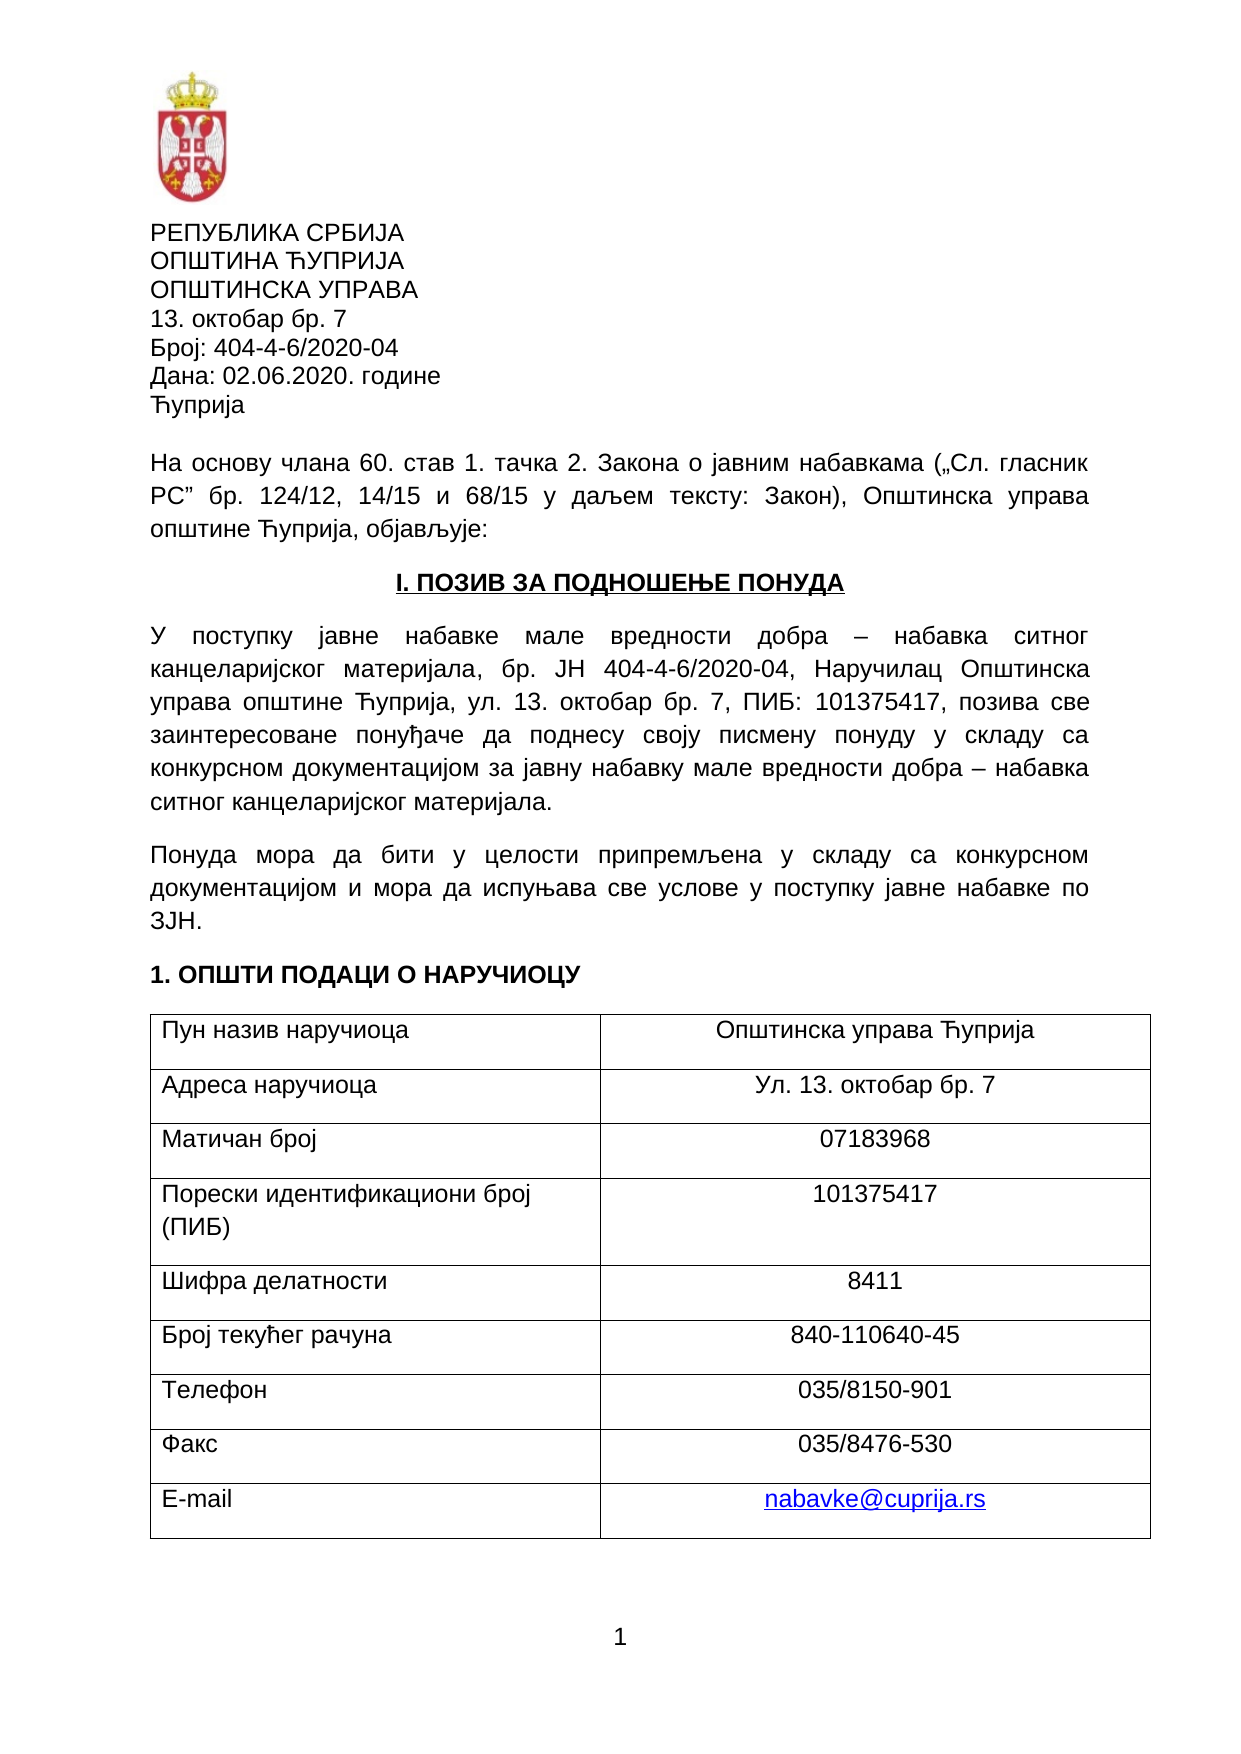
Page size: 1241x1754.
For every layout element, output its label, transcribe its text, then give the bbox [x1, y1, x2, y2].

table_cell Адреса наручиоца [151, 1070, 600, 1123]
table_header Пун назив наручиоца [151, 1015, 600, 1068]
table_cell Порески идентификациони број (ПИБ) [151, 1179, 600, 1265]
text Број: 404-4-6/2020-04 [150, 333, 1090, 361]
table_cell 07183968 [601, 1124, 1150, 1177]
table_cell Телефон [151, 1375, 600, 1428]
table_cell 101375417 [601, 1179, 1150, 1265]
table_cell 8411 [601, 1266, 1150, 1319]
table_cell Шифра делатности [151, 1266, 600, 1319]
text На основу члана 60. став 1. тачка 2. Закона о јавним набавкама („Сл. гласник РС” бр. 124/12, 14/15 и 68/15 у даљем тексту: Закон), Општинска управа општине Ћуприја, објављује: [150, 448, 1090, 542]
text I. ПОЗИВ ЗА ПОДНОШЕЊЕ ПОНУДА [150, 567, 1090, 596]
text Понуда мора да бити у целости припремљена у складу са конкурсном документацијом и мора да испуњава све услове у поступку јавне набавке по ЗЈН. [150, 840, 1090, 935]
table_header Општинска управа Ћуприја [601, 1015, 1150, 1068]
picture [153, 70, 230, 205]
text Дана: 02.06.2020. године [150, 361, 1090, 390]
table_cell Е-mail [151, 1484, 600, 1537]
text ОПШТИНСКА УПРАВА [150, 275, 1090, 304]
table_cell Матичан број [151, 1124, 600, 1177]
table_cell 035/8476-530 [601, 1430, 1150, 1483]
table_cell 840-110640-45 [601, 1321, 1150, 1374]
table_cell nabavke@cuprija.rs [601, 1484, 1150, 1537]
text 1. ОПШТИ ПОДАЦИ О НАРУЧИОЦУ [150, 960, 1090, 989]
text ОПШТИНА ЋУПРИЈА [150, 246, 1090, 275]
table_cell Факс [151, 1430, 600, 1483]
text 13. октобар бр. 7 [150, 304, 1090, 333]
table_cell Ул. 13. октобар бр. 7 [601, 1070, 1150, 1123]
text У поступку јавне набавке мале вредности добра – набавка ситног канцеларијског материјала, бр. ЈН 404-4-6/2020-04, Наручилац Општинска управа општине Ћуприја, ул. 13. октобар бр. 7, ПИБ: 101375417, позива све заинтересоване понуђаче да поднесу своју писмену понуду у складу са конкурсном документацијом за јавну набавку мале вредности добра – набавка ситног канцеларијског материјала. [150, 621, 1090, 815]
text Ћуприја [150, 390, 1090, 419]
table_cell 035/8150-901 [601, 1375, 1150, 1428]
table_cell Број текућег рачуна [151, 1321, 600, 1374]
text РЕПУБЛИКА СРБИЈА [150, 218, 1090, 246]
